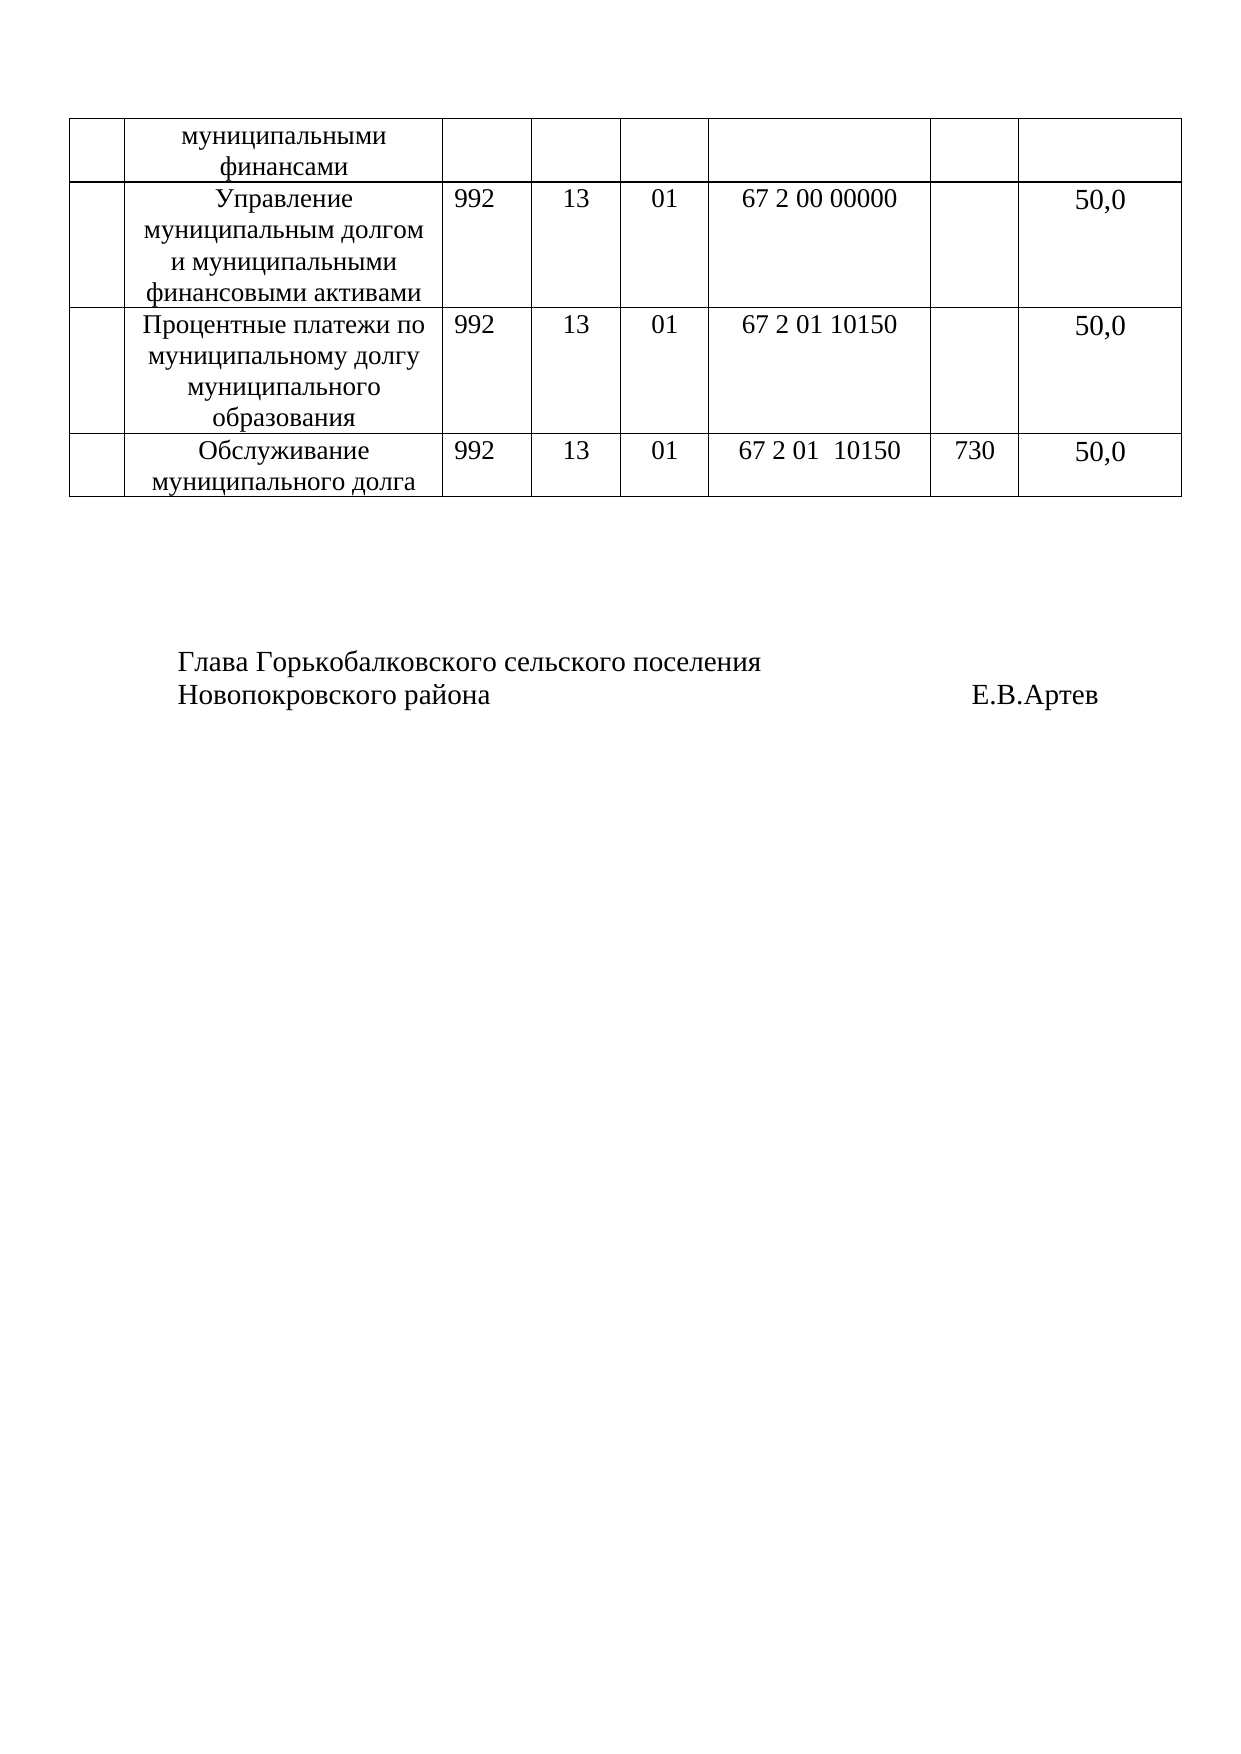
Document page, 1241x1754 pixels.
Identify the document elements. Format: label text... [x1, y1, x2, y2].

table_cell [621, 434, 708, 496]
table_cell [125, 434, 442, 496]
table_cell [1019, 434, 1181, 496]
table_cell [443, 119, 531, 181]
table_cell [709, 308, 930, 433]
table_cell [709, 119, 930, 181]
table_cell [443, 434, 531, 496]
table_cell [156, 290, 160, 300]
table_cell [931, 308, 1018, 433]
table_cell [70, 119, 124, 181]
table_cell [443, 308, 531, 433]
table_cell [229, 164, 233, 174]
text Глава Горькобалковского сельского поселения [177, 644, 1152, 677]
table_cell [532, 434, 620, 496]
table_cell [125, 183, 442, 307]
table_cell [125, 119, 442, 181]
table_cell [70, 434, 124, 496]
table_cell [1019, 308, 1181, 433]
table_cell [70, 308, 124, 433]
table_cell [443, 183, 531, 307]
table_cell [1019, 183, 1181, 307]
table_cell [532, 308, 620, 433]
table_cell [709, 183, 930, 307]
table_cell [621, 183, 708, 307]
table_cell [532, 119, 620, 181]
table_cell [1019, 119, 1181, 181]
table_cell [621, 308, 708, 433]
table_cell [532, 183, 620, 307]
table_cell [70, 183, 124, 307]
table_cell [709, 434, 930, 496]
text Новопокровского района Е.В.Артев [177, 677, 1152, 711]
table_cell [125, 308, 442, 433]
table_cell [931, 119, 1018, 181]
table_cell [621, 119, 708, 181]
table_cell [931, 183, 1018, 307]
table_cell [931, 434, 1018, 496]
